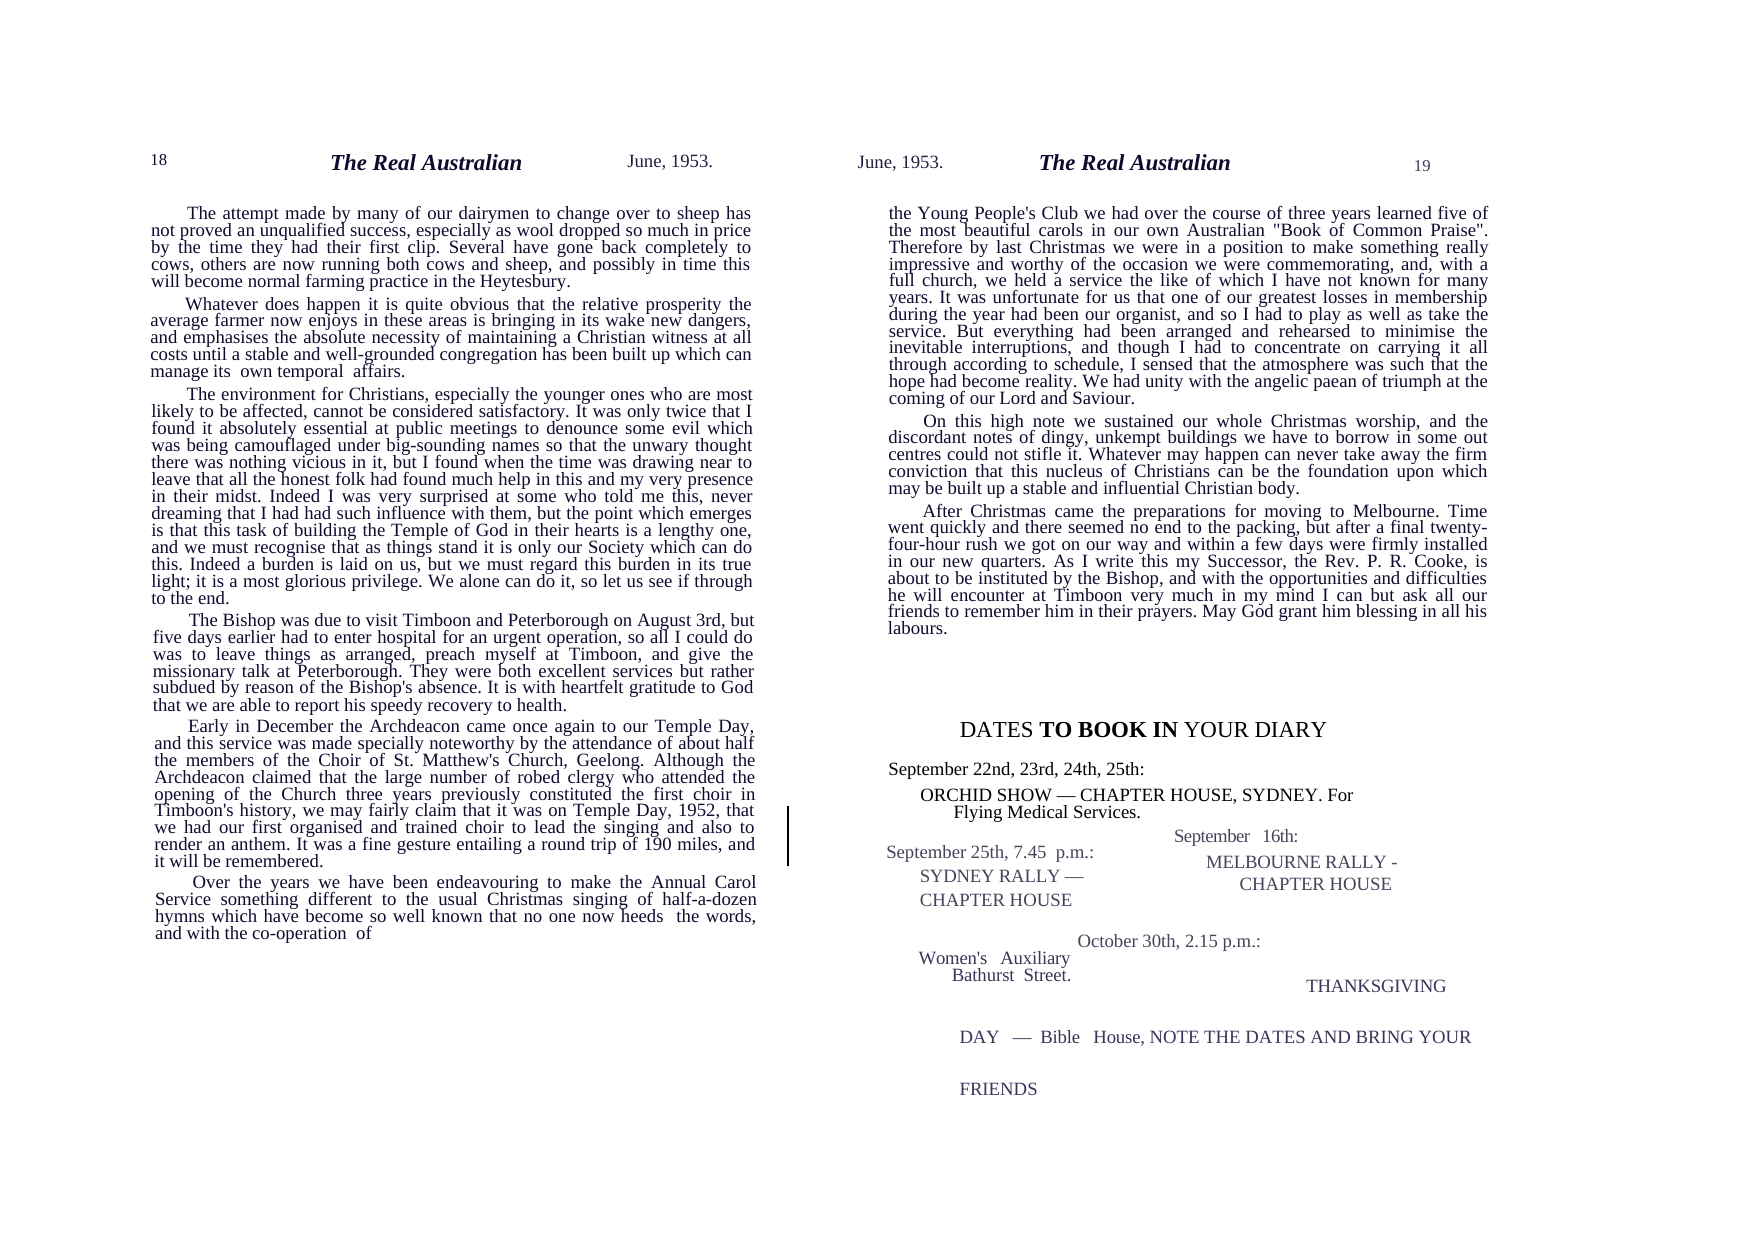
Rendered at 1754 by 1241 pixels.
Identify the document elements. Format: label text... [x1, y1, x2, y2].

text 18 [150, 149, 225, 168]
text DATES TO BOOK IN YOUR DIARY [959, 716, 1489, 743]
text The Real Australian [330, 149, 540, 176]
text The Real Australian [1038, 149, 1248, 176]
text Early in December the Archdeacon came once again to our Temple Day, and this service was made specially noteworthy by the attendance of about half the members of the Choir of St. Matthew's Church, Geelong. Although the Archdeacon claimed that the large number of robed clergy who attended the opening of the Church three years previously constituted the first choir in Timboon's history, we may fairly claim that it was on Temple Day, 1952, that we had our first organised and trained choir to lead the singing and also to render an anthem. It was a fine gesture entailing a round trip of 190 miles, and it will be remembered. [154, 719, 756, 871]
text September 22nd, 23rd, 24th, 25th: [888, 758, 1489, 780]
text After Christmas came the preparations for moving to Melbourne. Time went quickly and there seemed no end to the packing, but after a final twenty-four-hour rush we got on our way and within a few days were firmly installed in our new quarters. As I write this my Successor, the Rev. P. R. Cooke, is about to be instituted by the Bishop, and with the opportunities and difficulties he will encounter at Timboon very much in my mind I can but ask all our friends to remember him in their prayers. May God grant him blessing in all his labours. [888, 504, 1489, 638]
text On this high note we sustained our whole Christmas worship, and the discordant notes of dingy, unkempt buildings we have to borrow in some out centres could not stifle it. Whatever may happen can never take away the firm conviction that this nucleus of Christians can be the foundation upon which may be built up a stable and influential Christian body. [888, 414, 1489, 498]
text The Bishop was due to visit Timboon and Peterborough on August 3rd, but five days earlier had to enter hospital for an urgent operation, so all I could do was to leave things as arranged, preach myself at Timboon, and give the missionary talk at Peterborough. They were both excellent services but rather subdued by reason of the Bishop's absence. It is with heartfelt gratitude to God that we are able to report his speedy recovery to health. [153, 612, 755, 714]
text June, 1953. [857, 151, 949, 172]
text The attempt made by many of our dairymen to change over to sheep has not proved an unqualified success, especially as wool dropped so much in price by the time they had their first clip. Several have gone back completely to cows, others are now running both cows and sheep, and possibly in time this will become normal farming practice in the Heytesbury. [151, 206, 752, 291]
text THANKSGIVING DAY — Bible House, NOTE THE DATES AND BRING YOUR FRIENDS [959, 951, 1489, 1106]
text MELBOURNE RALLY -CHAPTER HOUSE [1206, 851, 1401, 895]
text the Young People's Club we had over the course of three years learned five of the most beautiful carols in our own Australian "Book of Common Praise". Therefore by last Christmas we were in a position to make something really impressive and worthy of the occasion we were commemorating, and, with a full church, we held a service the like of which I have not known for many years. It was unfortunate for us that one of our greatest losses in membership during the year had been our organist, and so I had to play as well as take the service. But everything had been arranged and rehearsed to minimise the inevitable interruptions, and though I had to concentrate on carrying it all through according to schedule, I sensed that the atmosphere was such that the hope had become reality. We had unity with the angelic paean of triumph at the coming of our Lord and Saviour. [888, 206, 1489, 407]
text Over the years we have been endeavouring to make the Annual Carol Service something different to the usual Christmas singing of half-a-dozen hymns which have become so well known that no one now heeds the words, and with the co-operation of [155, 876, 758, 943]
text June, 1953. [627, 149, 718, 171]
text 19 [1414, 155, 1489, 174]
text September 16th: [1174, 825, 1401, 847]
text September 25th, 7.45 p.m.: SYDNEY RALLY — CHAPTER HOUSE [886, 839, 1148, 911]
text Whatever does happen it is quite obvious that the relative prosperity the average farmer now enjoys in these areas is bringing in its wake new dangers, and emphasises the absolute necessity of maintaining a Christian witness at all costs until a stable and well-grounded congregation has been built up which can manage its own temporal affairs. [150, 296, 753, 381]
text Women's Auxiliary Bathurst Street. [918, 951, 1073, 984]
text October 30th, 2.15 p.m.: [886, 930, 1489, 951]
text ORCHID SHOW — CHAPTER HOUSE, SYDNEY. For Flying Medical Services. [920, 788, 1387, 822]
text The environment for Christians, especially the younger ones who are most likely to be affected, cannot be considered satisfactory. It was only twice that I found it absolutely essential at public meetings to denounce some evil which was being camouflaged under big-sounding names so that the unwary thought there was nothing vicious in it, but I found when the time was drawing near to leave that all the honest folk had found much help in this and my very presence in their midst. Indeed I was very surprised at some who told me this, never dreaming that I had had such influence with them, but the point which emerges is that this task of building the Temple of God in their hearts is a lengthy one, and we must recognise that as things stand it is only our Society which can do this. Indeed a burden is laid on us, but we must regard this burden in its true light; it is a most glorious privilege. We alone can do it, so let us see if through to the end. [151, 387, 754, 608]
